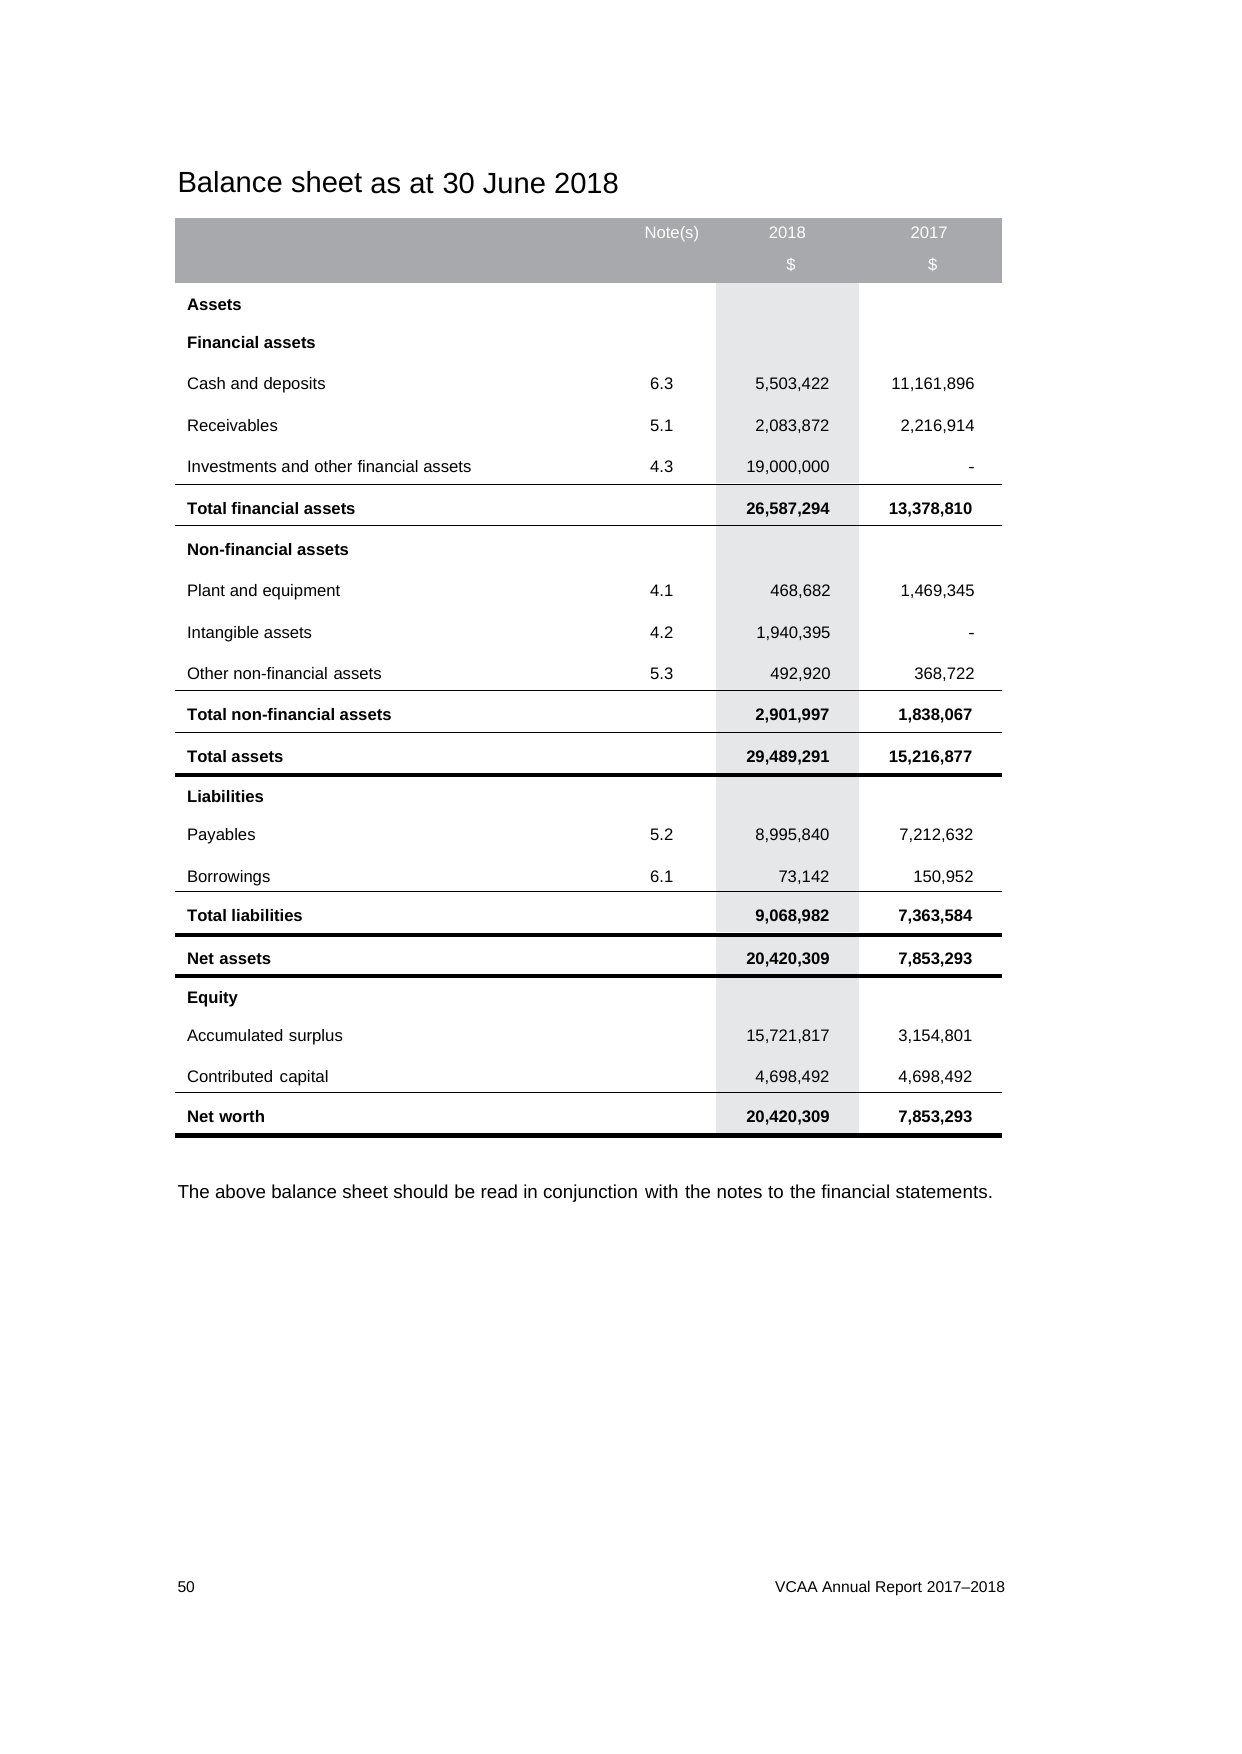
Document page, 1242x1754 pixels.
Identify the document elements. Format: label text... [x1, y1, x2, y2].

table_cell 7,853,293 [859, 937, 1002, 974]
table_cell Total liabilities [175, 892, 716, 932]
table_cell 26,587,294 [716, 485, 859, 525]
table_cell 29,489,291 [716, 733, 859, 773]
table_cell 11,161,896 2,216,914 - [859, 283, 1002, 483]
table_cell Liabilities Payables 5.2 Borrowings 6.1 [175, 777, 716, 891]
table_cell 2,901,997 [716, 691, 859, 732]
table_cell Equity Accumulated surplus Contributed capital [175, 978, 716, 1092]
table_cell Total financial assets [175, 485, 716, 525]
table_cell 468,682 1,940,395 492,920 [716, 526, 859, 690]
table_header Note(s) 2018 2017 $ $ [175, 218, 1002, 283]
table_cell 1,838,067 [859, 691, 1002, 732]
table_cell 20,420,309 [716, 937, 859, 974]
text Balance sheet as at 30 June 2018 [177, 165, 1069, 200]
table_cell Total non-financial assets [175, 691, 716, 732]
text 50 VCAA Annual Report 2017–2018 [177, 1577, 1069, 1595]
table_cell 13,378,810 [859, 485, 1002, 525]
table_cell 7,212,632 150,952 [859, 777, 1002, 891]
table_cell 8,995,840 73,142 [716, 777, 859, 891]
table_cell 5,503,422 2,083,872 19,000,000 [716, 283, 859, 483]
table_cell 20,420,309 [716, 1093, 859, 1133]
table_cell Assets Financial assets Cash and deposits 6.3 Receivables 5.1 Investments and other financial assets 4.3 [175, 283, 716, 483]
table_cell 3,154,801 4,698,492 [859, 978, 1002, 1092]
table_cell 9,068,982 [716, 892, 859, 932]
table_cell 1,469,345 - 368,722 [859, 526, 1002, 690]
table_cell Net worth [175, 1093, 716, 1133]
table_cell 15,721,817 4,698,492 [716, 978, 859, 1092]
table_cell 7,853,293 [859, 1093, 1002, 1133]
table_cell Total assets [175, 733, 716, 773]
table_cell 15,216,877 [859, 733, 1002, 773]
table_cell Net assets [175, 937, 716, 974]
table_cell Non-financial assets Plant and equipment 4.1 Intangible assets 4.2 Other non-financial assets 5.3 [175, 526, 716, 690]
text The above balance sheet should be read in conjunction with the notes to the financial statements. [177, 1180, 1069, 1201]
table_cell 7,363,584 [859, 892, 1002, 932]
